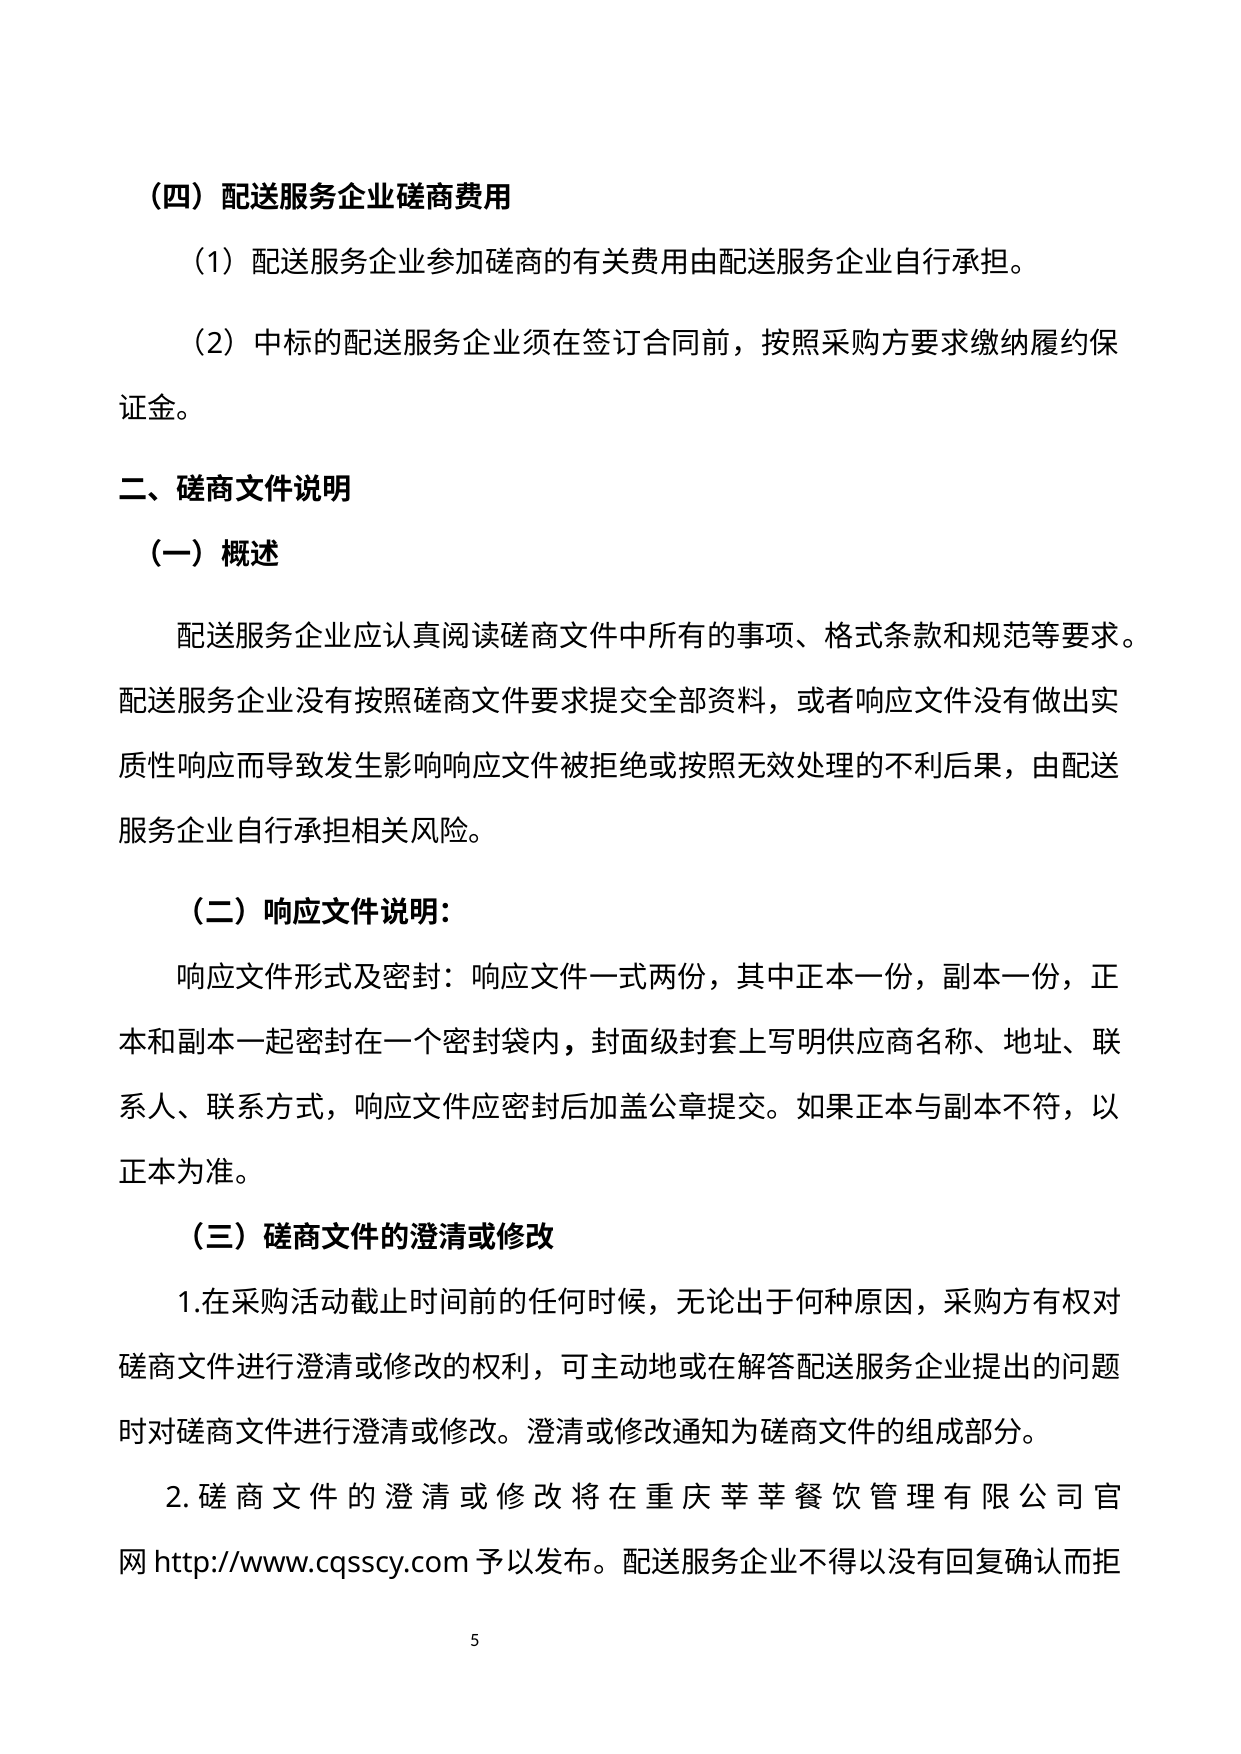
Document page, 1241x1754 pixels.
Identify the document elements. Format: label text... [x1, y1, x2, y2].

text （四）配送服务企业磋商费用 [118, 162, 1122, 227]
text 响应文件形式及密封：响应文件一式两份，其中正本一份，副本一份，正本和副本一起密封在一个密封袋内，封面级封套上写明供应商名称、地址、联系人、联系方式，响应文件应密封后加盖公章提交。如果正本与副本不符，以正本为准。 [118, 942, 1122, 1202]
text 1.在采购活动截止时间前的任何时候，无论出于何种原因，采购方有权对磋商文件进行澄清或修改的权利，可主动地或在解答配送服务企业提出的问题时对磋商文件进行澄清或修改。澄清或修改通知为磋商文件的组成部分。 [118, 1267, 1122, 1462]
text 二、磋商文件说明 [118, 454, 1122, 519]
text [118, 1462, 1122, 1592]
text （二）响应文件说明： [118, 877, 1122, 942]
text 配送服务企业应认真阅读磋商文件中所有的事项、格式条款和规范等要求。配送服务企业没有按照磋商文件要求提交全部资料，或者响应文件没有做出实质性响应而导致发生影响响应文件被拒绝或按照无效处理的不利后果，由配送服务企业自行承担相关风险。 [118, 601, 1122, 861]
text （三）磋商文件的澄清或修改 [118, 1202, 1122, 1267]
text （一）概述 [118, 519, 1122, 584]
text （1）配送服务企业参加磋商的有关费用由配送服务企业自行承担。 [118, 227, 1122, 292]
text （2）中标的配送服务企业须在签订合同前，按照采购方要求缴纳履约保证金。 [118, 308, 1122, 438]
